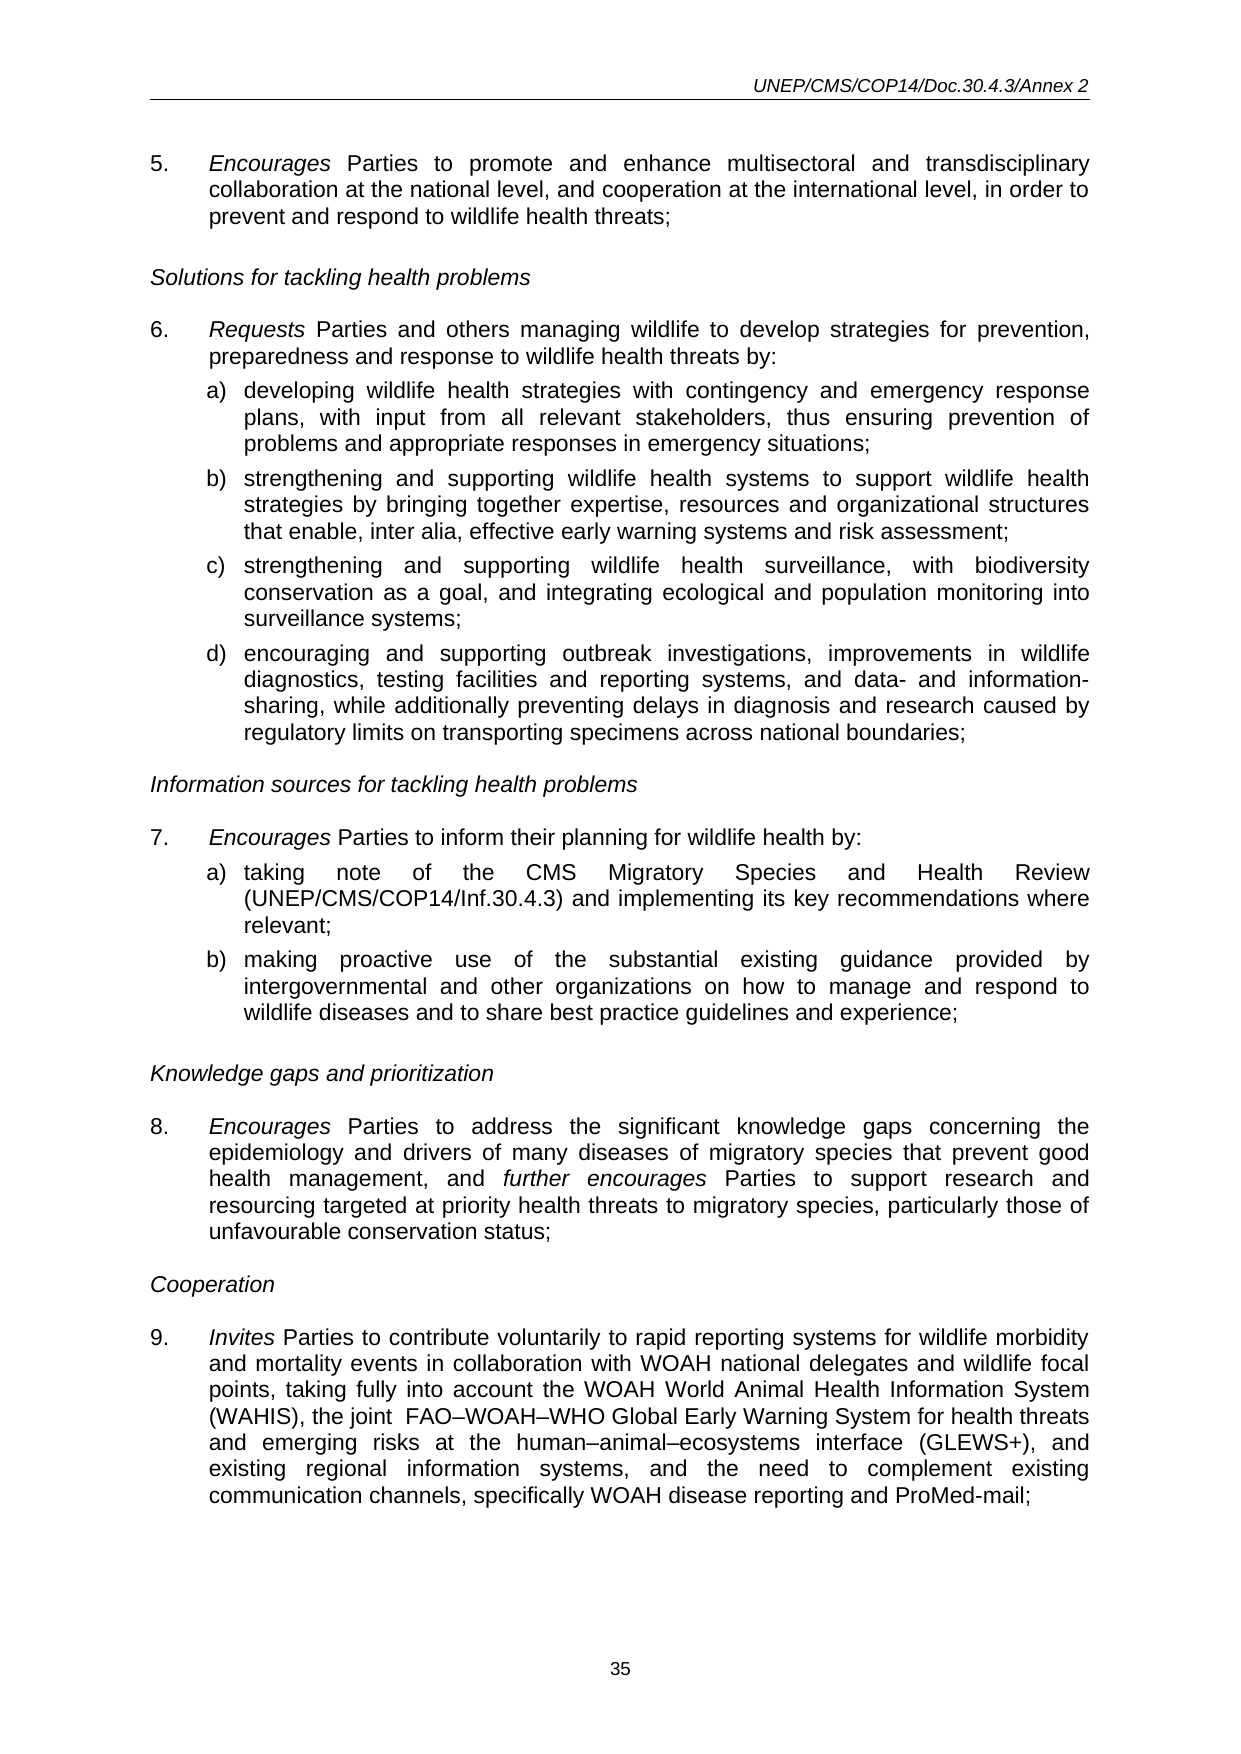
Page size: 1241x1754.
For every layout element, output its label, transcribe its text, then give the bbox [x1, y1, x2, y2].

list Invites Parties to contribute voluntarily to rapid reporting systems for wildlife morbidity and mortality events in collaboration with WOAH national delegates and wildlife focal points, taking fully into account the WOAH World Animal Health Information System (WAHIS), the joint FAO–WOAH–WHO Global Early Warning System for health threats and emerging risks at the human–animal–ecosystems interface (GLEWS+), and existing regional information systems, and the need to complement existing communication channels, specifically WOAH disease reporting and ProMed-mail; [150, 1323, 1090, 1508]
list developing wildlife health strategies with contingency and emergency response plans, with input from all relevant stakeholders, thus ensuring prevention of problems and appropriate responses in emergency situations; [206, 377, 1090, 457]
list Encourages Parties to address the significant knowledge gaps concerning the epidemiology and drivers of many diseases of migratory species that prevent good health management, and further encourages Parties to support research and resourcing targeted at priority health threats to migratory species, particularly those of unfavourable conservation status; [150, 1113, 1090, 1244]
list making proactive use of the substantial existing guidance provided by intergovernmental and other organizations on how to manage and respond to wildlife diseases and to share best practice guidelines and experience; [206, 946, 1090, 1025]
list Encourages Parties to promote and enhance multisectoral and transdisciplinary collaboration at the national level, and cooperation at the international level, in order to prevent and respond to wildlife health threats; [150, 150, 1090, 229]
list strengthening and supporting wildlife health surveillance, with biodiversity conservation as a goal, and integrating ecological and population monitoring into surveillance systems; [206, 552, 1090, 631]
list Encourages Parties to inform their planning for wildlife health by: [150, 824, 1090, 851]
text Solutions for tackling health problems [150, 264, 1090, 290]
list Requests Parties and others managing wildlife to develop strategies for prevention, preparedness and response to wildlife health threats by: [150, 316, 1090, 369]
text Cooperation [150, 1271, 1090, 1297]
text Information sources for tackling health problems [150, 771, 1090, 798]
list encouraging and supporting outbreak investigations, improvements in wildlife diagnostics, testing facilities and reporting systems, and data- and information-sharing, while additionally preventing delays in diagnosis and research caused by regulatory limits on transporting specimens across national boundaries; [206, 640, 1090, 745]
list strengthening and supporting wildlife health systems to support wildlife health strategies by bringing together expertise, resources and organizational structures that enable, inter alia, effective early warning systems and risk assessment; [206, 465, 1090, 544]
text Knowledge gaps and prioritization [150, 1060, 1090, 1086]
list taking note of the CMS Migratory Species and Health Review (UNEP/CMS/COP14/Inf.30.4.3) and implementing its key recommendations where relevant; [206, 859, 1090, 938]
